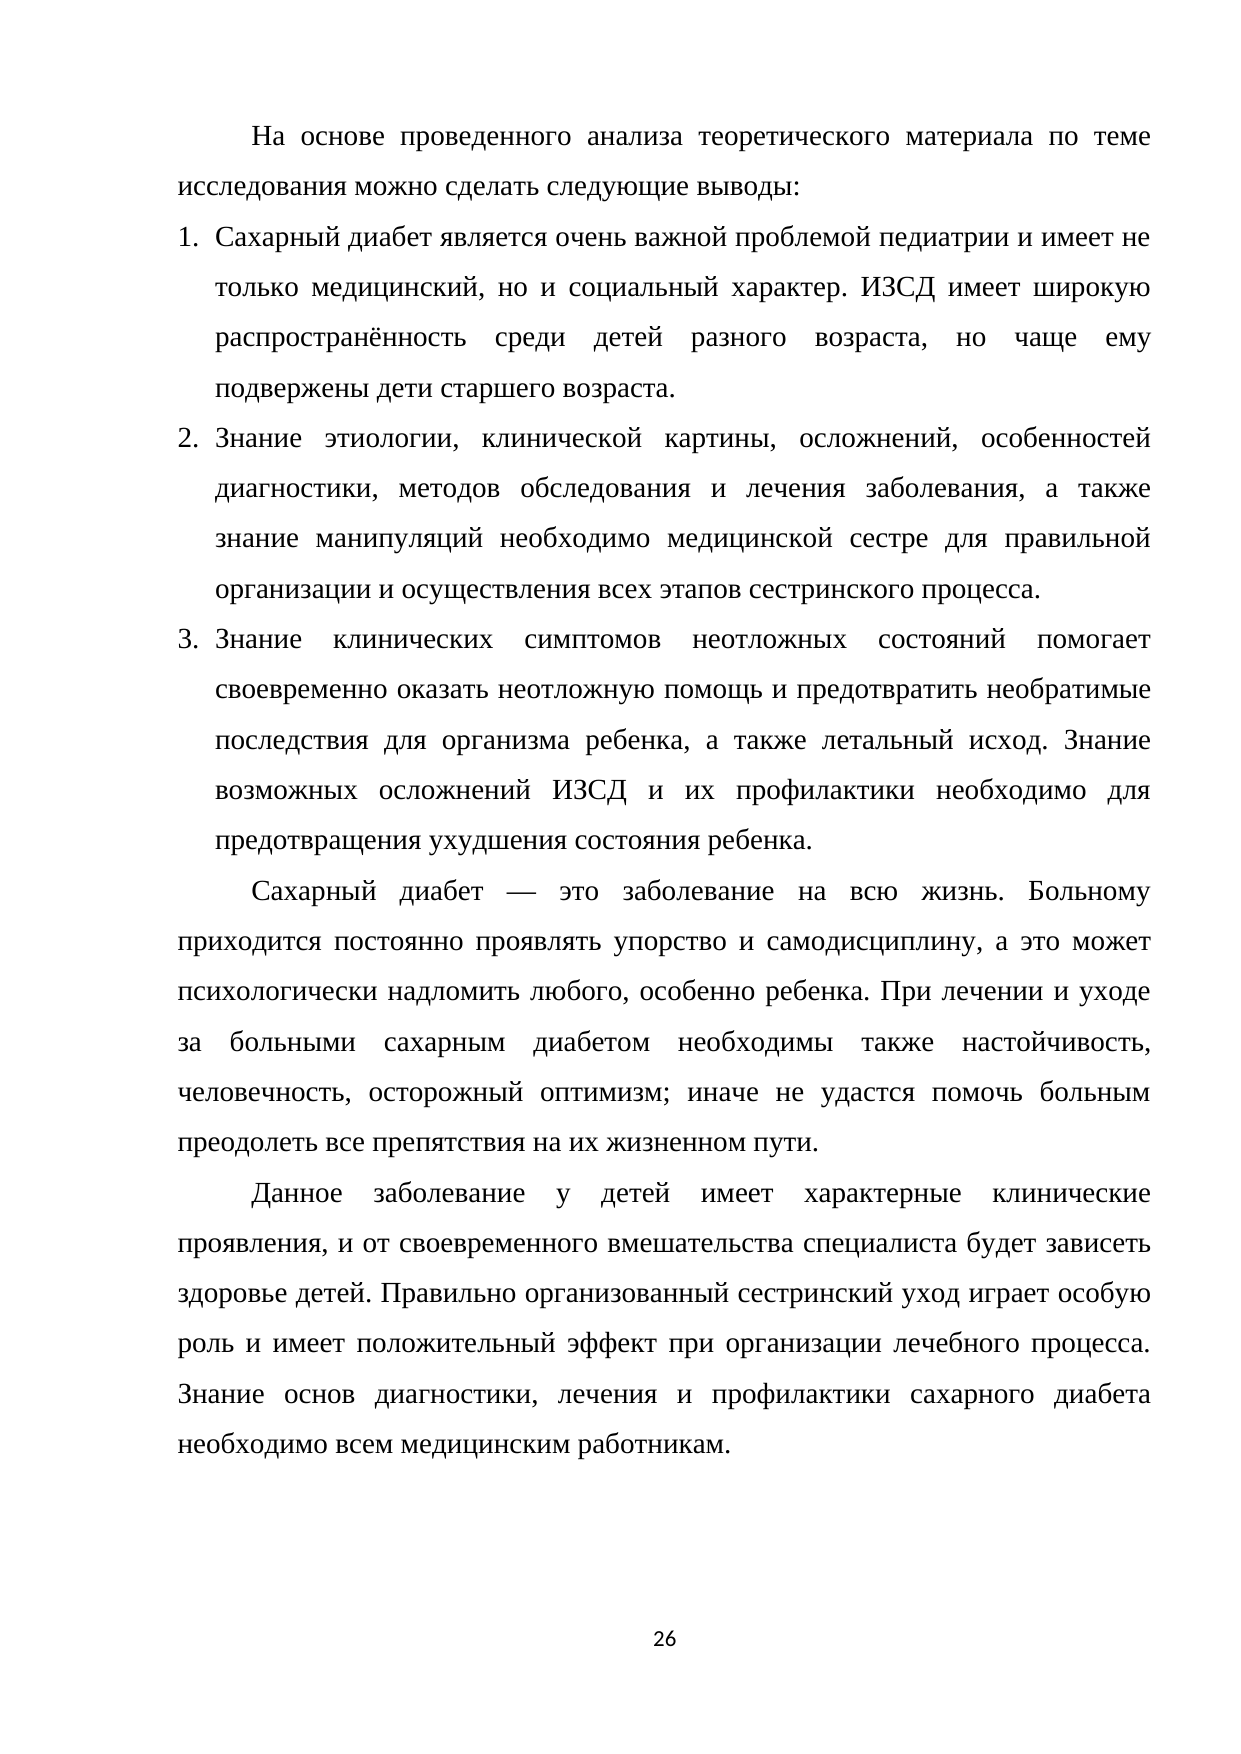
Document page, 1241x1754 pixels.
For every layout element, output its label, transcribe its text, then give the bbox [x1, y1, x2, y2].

list Знание клинических симптомов неотложных состояний помогает своевременно оказать неотложную помощь и предотвратить необратимые последствия для организма ребенка, а также летальный исход. Знание возможных осложнений ИЗСД и их профилактики необходимо для предотвращения ухудшения состояния ребенка. [177, 621, 1152, 856]
text Данное заболевание у детей имеет характерные клинические проявления, и от своевременного вмешательства специалиста будет зависеть здоровье детей. Правильно организованный сестринский уход играет особую роль и имеет положительный эффект при организации лечебного процесса. Знание основ диагностики, лечения и профилактики сахарного диабета необходимо всем медицинским работникам. [177, 1175, 1152, 1460]
text Сахарный диабет — это заболевание на всю жизнь. Больному приходится постоянно проявлять упорство и самодисциплину, а это может психологически надломить любого, особенно ребенка. При лечении и уходе за больными сахарным диабетом необходимы также настойчивость, человечность, осторожный оптимизм; иначе не удастся помочь больным преодолеть все препятствия на их жизненном пути. [177, 873, 1152, 1158]
list Сахарный диабет является очень важной проблемой педиатрии и имеет не только медицинский, но и социальный характер. ИЗСД имеет широкую распространённость среди детей разного возраста, но чаще ему подвержены дети старшего возраста. [177, 219, 1152, 403]
list Знание этиологии, клинической картины, осложнений, особенностей диагностики, методов обследования и лечения заболевания, а также знание манипуляций необходимо медицинской сестре для правильной организации и осуществления всех этапов сестринского процесса. [177, 420, 1152, 604]
text На основе проведенного анализа теоретического материала по теме исследования можно сделать следующие выводы: [177, 118, 1152, 202]
